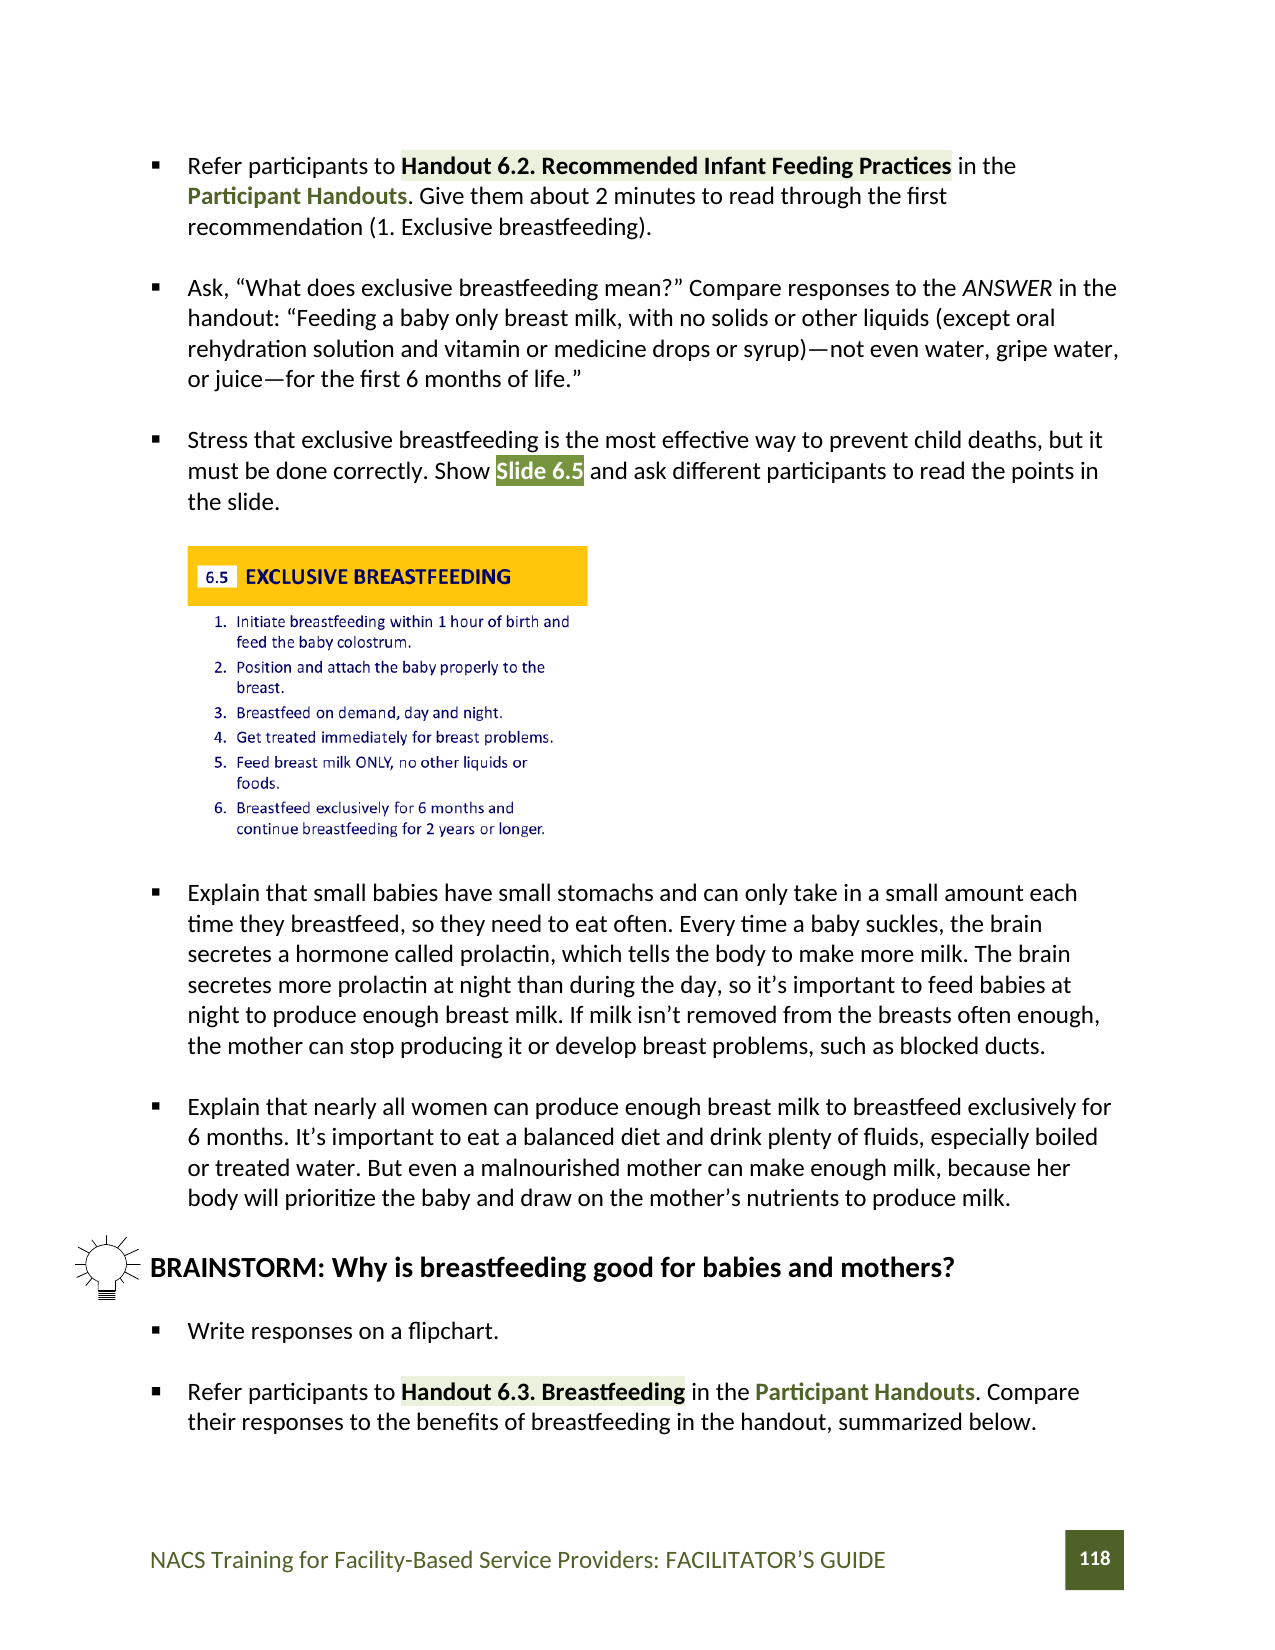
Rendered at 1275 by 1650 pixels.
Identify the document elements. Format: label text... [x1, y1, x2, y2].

list BRAINSTORM: Why is breastfeeding good for babies and mothers? [150, 1249, 1125, 1284]
list Stress that exclusive breastfeeding is the most effective way to prevent child deaths, but it must be done correctly. Show Slide 6.5 and ask different participants to read the points in the slide. [150, 425, 1125, 516]
list Explain that nearly all women can produce enough breast milk to breastfeed exclusively for 6 months. It’s important to eat a balanced diet and drink plenty of fluids, especially boiled or treated water. But even a malnourished mother can make enough milk, because her body will prioritize the baby and draw on the mother’s nutrients to produce milk. [150, 1091, 1125, 1213]
list Write responses on a flipchart. [150, 1315, 1125, 1345]
list Refer participants to Handout 6.3. Breastfeeding in the Participant Handouts. Compare their responses to the benefits of breastfeeding in the handout, summarized below. [150, 1376, 1125, 1437]
picture [187, 546, 588, 847]
list Refer participants to Handout 6.2. Recommended Infant Feeding Practices in the Participant Handouts. Give them about 2 minutes to read through the first recommendation (1. Exclusive breastfeeding). [150, 150, 1125, 242]
list Ask, “What does exclusive breastfeeding mean?” Compare responses to the ANSWER in the handout: “Feeding a baby only breast milk, with no solids or other liquids (except oral rehydration solution and vitamin or medicine drops or syrup)—not even water, gripe water, or juice—for the first 6 months of life.” [150, 272, 1125, 394]
list Explain that small babies have small stomachs and can only take in a small amount each time they breastfeed, so they need to eat often. Every time a baby suckles, the brain secretes a hormone called prolactin, which tells the body to make more milk. The brain secretes more prolactin at night than during the day, so it’s important to feed babies at night to produce enough breast milk. If milk isn’t removed from the breasts often enough, the mother can stop producing it or develop breast problems, such as blocked ducts. [150, 877, 1125, 1060]
